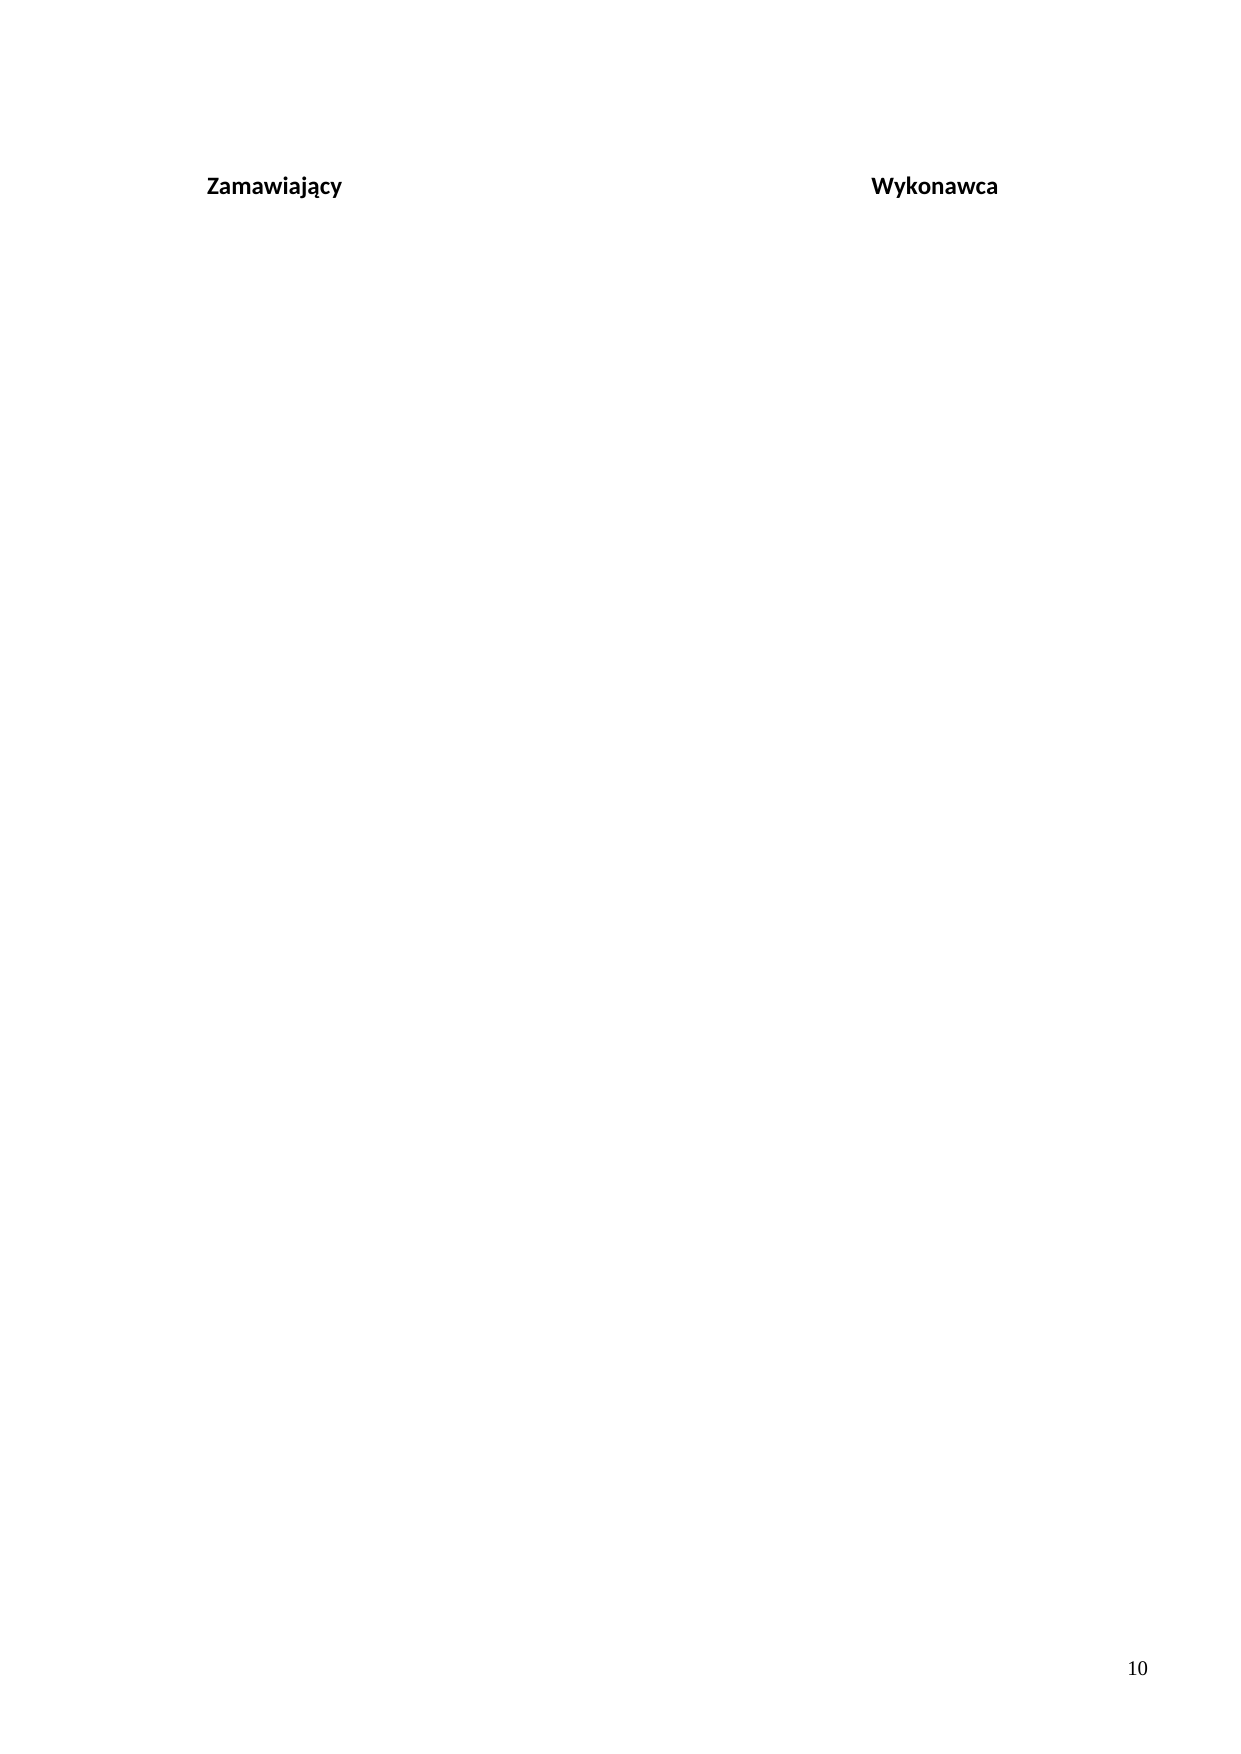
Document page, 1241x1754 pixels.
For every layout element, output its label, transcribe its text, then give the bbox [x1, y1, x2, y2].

text Zamawiający Wykonawca [148, 170, 1137, 200]
